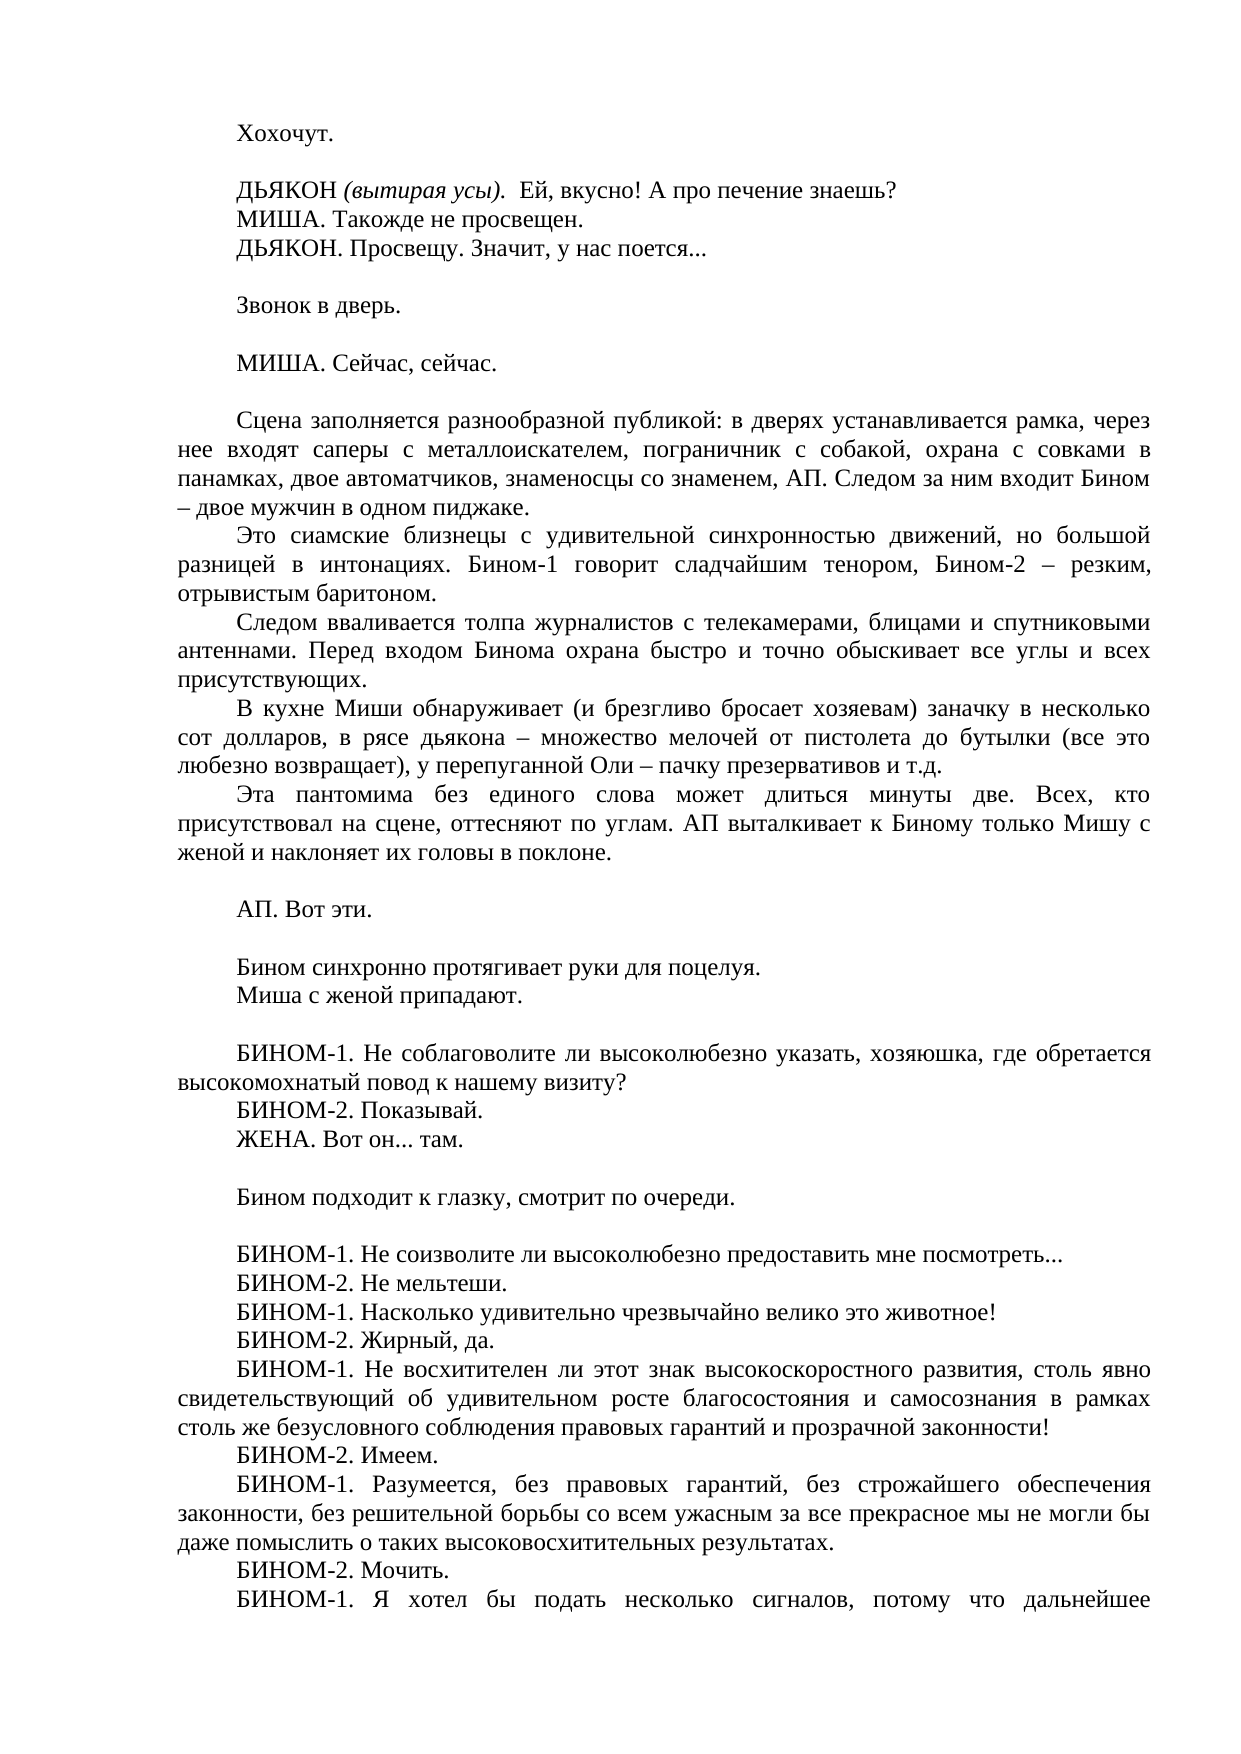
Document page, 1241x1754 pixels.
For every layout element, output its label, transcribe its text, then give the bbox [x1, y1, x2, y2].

text В кухне Миши обнаруживает (и брезгливо бросает хозяевам) заначку в несколько сот долларов, в рясе дьякона – множество мелочей от пистолета до бутылки (все это любезно возвращает), у перепуганной Оли – пачку презервативов и т.д. [177, 693, 1152, 779]
text БИНОМ-1. Не соизволите ли высоколюбезно предоставить мне посмотреть... [177, 1239, 1152, 1268]
text Бином синхронно протягивает руки для поцелуя. [177, 952, 1152, 981]
text БИНОМ-1. Не соблаговолите ли высоколюбезно указать, хозяюшка, где обретается высокомохнатый повод к нашему визиту? [177, 1038, 1152, 1096]
text Сцена заполняется разнообразной публикой: в дверях устанавливается рамка, через нее входят саперы с металлоискателем, пограничник с собакой, охрана с совками в панамках, двое автоматчиков, знаменосцы со знаменем, АП. Следом за ним входит Бином – двое мужчин в одном пиджаке. [177, 406, 1152, 521]
text АП. Вот эти. [177, 894, 1152, 923]
text БИНОМ-1. Насколько удивительно чрезвычайно велико это животное! [177, 1297, 1152, 1326]
text Миша с женой припадают. [177, 981, 1152, 1009]
text БИНОМ-1. Разумеется, без правовых гарантий, без строжайшего обеспечения законности, без решительной борьбы со всем ужасным за все прекрасное мы не могли бы даже помыслить о таких высоковосхитительных результатах. [177, 1469, 1152, 1556]
text ЖЕНА. Вот он... там. [177, 1124, 1152, 1153]
text Следом вваливается толпа журналистов с телекамерами, блицами и спутниковыми антеннами. Перед входом Бинома охрана быстро и точно обыскивает все углы и всех присутствующих. [177, 607, 1152, 693]
text Это сиамские близнецы с удивительной синхронностью движений, но большой разницей в интонациях. Бином-1 говорит сладчайшим тенором, Бином-2 – резким, отрывистым баритоном. [177, 521, 1152, 607]
text БИНОМ-2. Имеем. [177, 1441, 1152, 1469]
text БИНОМ-2. Показывай. [177, 1096, 1152, 1124]
text БИНОМ-1. Не восхитителен ли этот знак высокоскоростного развития, столь явно свидетельствующий об удивительном росте благосостояния и самосознания в рамках столь же безусловного соблюдения правовых гарантий и прозрачной законности! [177, 1354, 1152, 1441]
text Звонок в дверь. [177, 291, 1152, 319]
text БИНОМ-2. Жирный, да. [177, 1326, 1152, 1354]
text Бином подходит к глазку, смотрит по очереди. [177, 1182, 1152, 1211]
text БИНОМ-2. Мочить. [177, 1556, 1152, 1584]
text Эта пантомима без единого слова может длиться минуты две. Всех, кто присутствовал на сцене, оттесняют по углам. АП выталкивает к Биному только Мишу с женой и наклоняет их головы в поклоне. [177, 779, 1152, 866]
text Хохочут. [177, 118, 1152, 147]
text МИША. Такожде не просвещен. [177, 204, 1152, 233]
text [177, 1584, 1152, 1613]
text ДЬЯКОН. Просвещу. Значит, у нас поется... [177, 233, 1152, 262]
text МИША. Сейчас, сейчас. [177, 348, 1152, 377]
text БИНОМ-2. Не мельтеши. [177, 1268, 1152, 1297]
text ДЬЯКОН (вытирая усы). Ей, вкусно! А про печение знаешь? [177, 176, 1152, 204]
